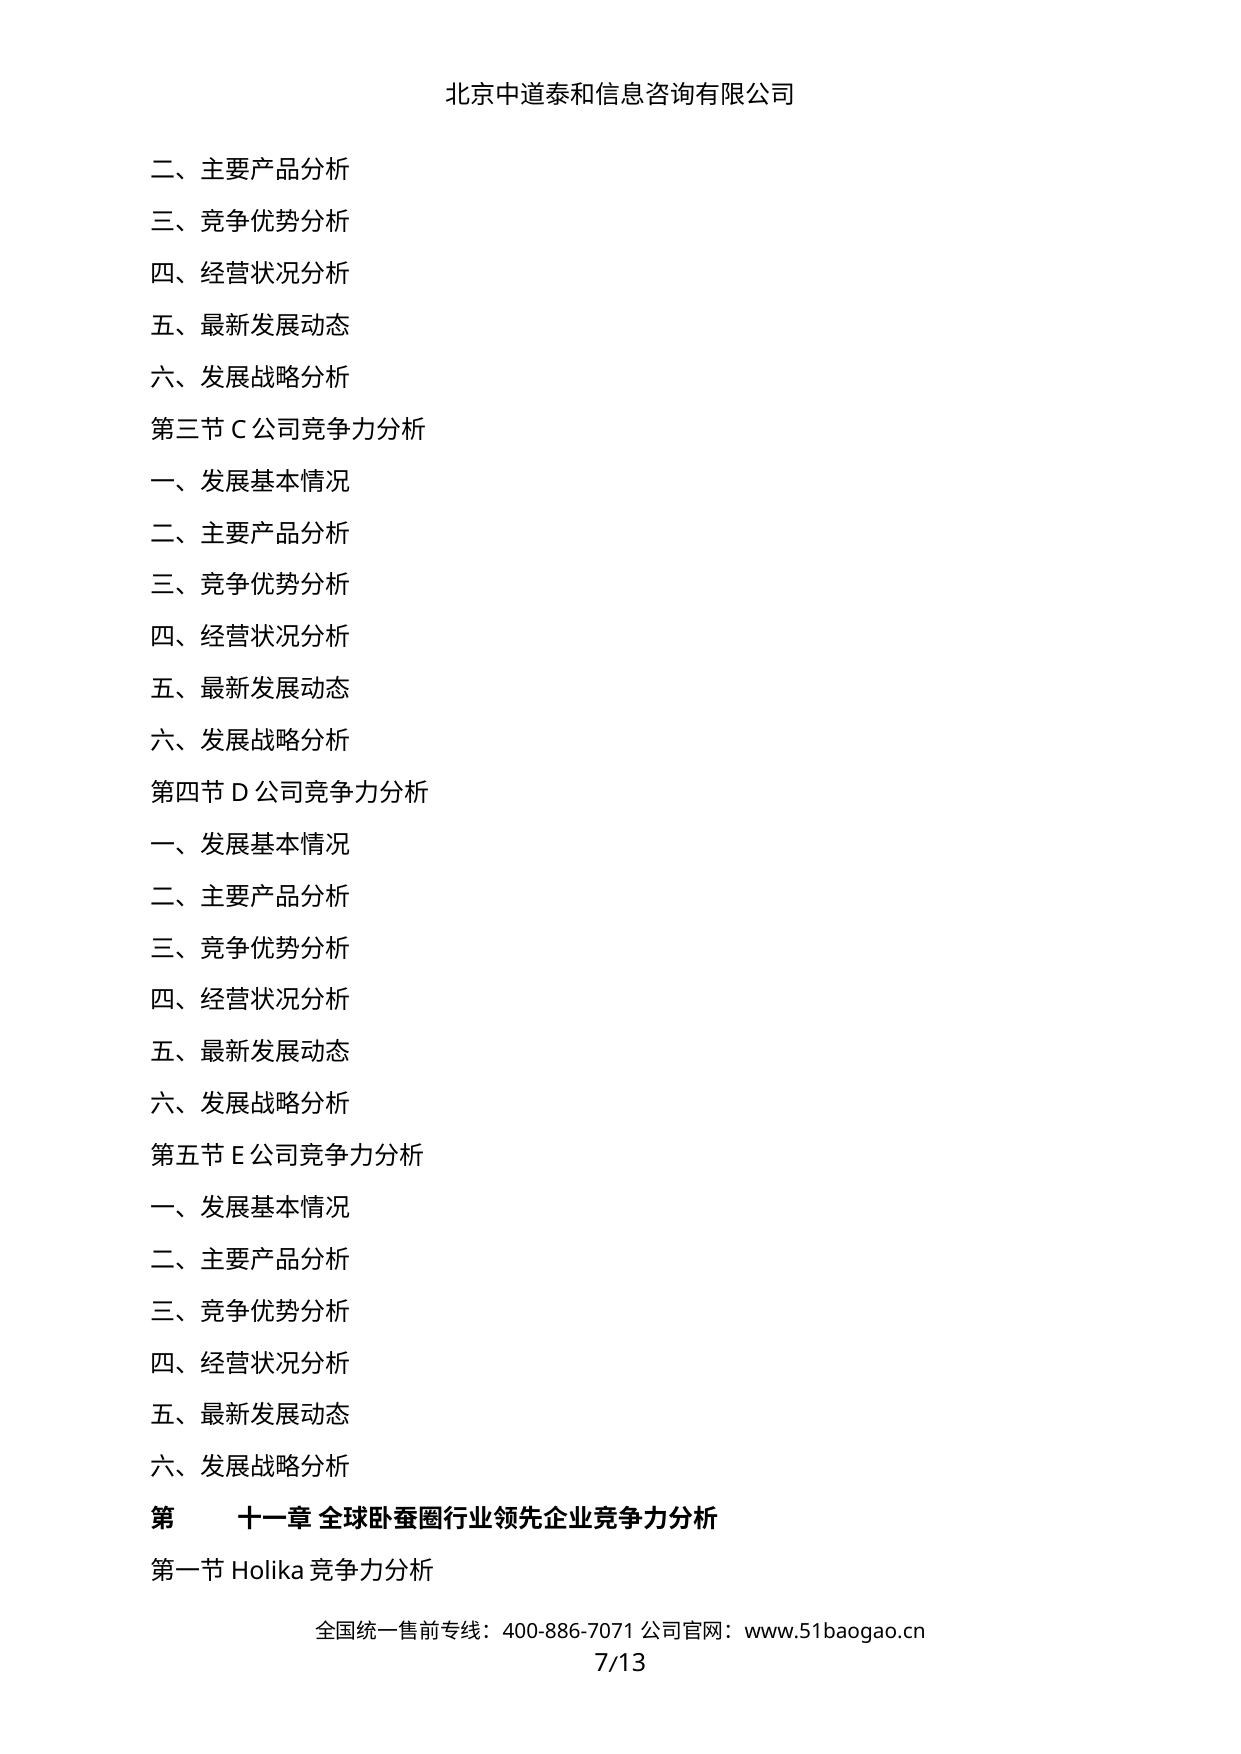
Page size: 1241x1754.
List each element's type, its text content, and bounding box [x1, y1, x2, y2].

text 第五节 E公司竞争力分析 [150, 1136, 1090, 1172]
text 一、发展基本情况 [150, 461, 1090, 497]
text 五、最新发展动态 [150, 669, 1090, 705]
text 一、发展基本情况 [150, 824, 1090, 861]
text 四、经营状况分析 [150, 254, 1090, 290]
text 二、主要产品分析 [150, 1239, 1090, 1276]
text 三、竞争优势分析 [150, 928, 1090, 964]
text 三、竞争优势分析 [150, 565, 1090, 601]
text 五、最新发展动态 [150, 1032, 1090, 1068]
text 二、主要产品分析 [150, 876, 1090, 912]
text 六、发展战略分析 [150, 721, 1090, 757]
text 三、竞争优势分析 [150, 1291, 1090, 1327]
text 五、最新发展动态 [150, 306, 1090, 342]
text 二、主要产品分析 [150, 513, 1090, 549]
text 第一节 Holika竞争力分析 [150, 1551, 1090, 1587]
text 四、经营状况分析 [150, 1343, 1090, 1379]
text 六、发展战略分析 [150, 357, 1090, 394]
text 五、最新发展动态 [150, 1395, 1090, 1431]
text 第四节 D公司竞争力分析 [150, 772, 1090, 809]
text 四、经营状况分析 [150, 980, 1090, 1016]
text 第 十一章 全球卧蚕圈行业领先企业竞争力分析 [150, 1499, 1090, 1535]
text 四、经营状况分析 [150, 617, 1090, 653]
text 三、竞争优势分析 [150, 202, 1090, 238]
text 二、主要产品分析 [150, 150, 1090, 186]
text 六、发展战略分析 [150, 1447, 1090, 1483]
text 一、发展基本情况 [150, 1187, 1090, 1224]
text 六、发展战略分析 [150, 1084, 1090, 1120]
text 第三节 C公司竞争力分析 [150, 409, 1090, 446]
